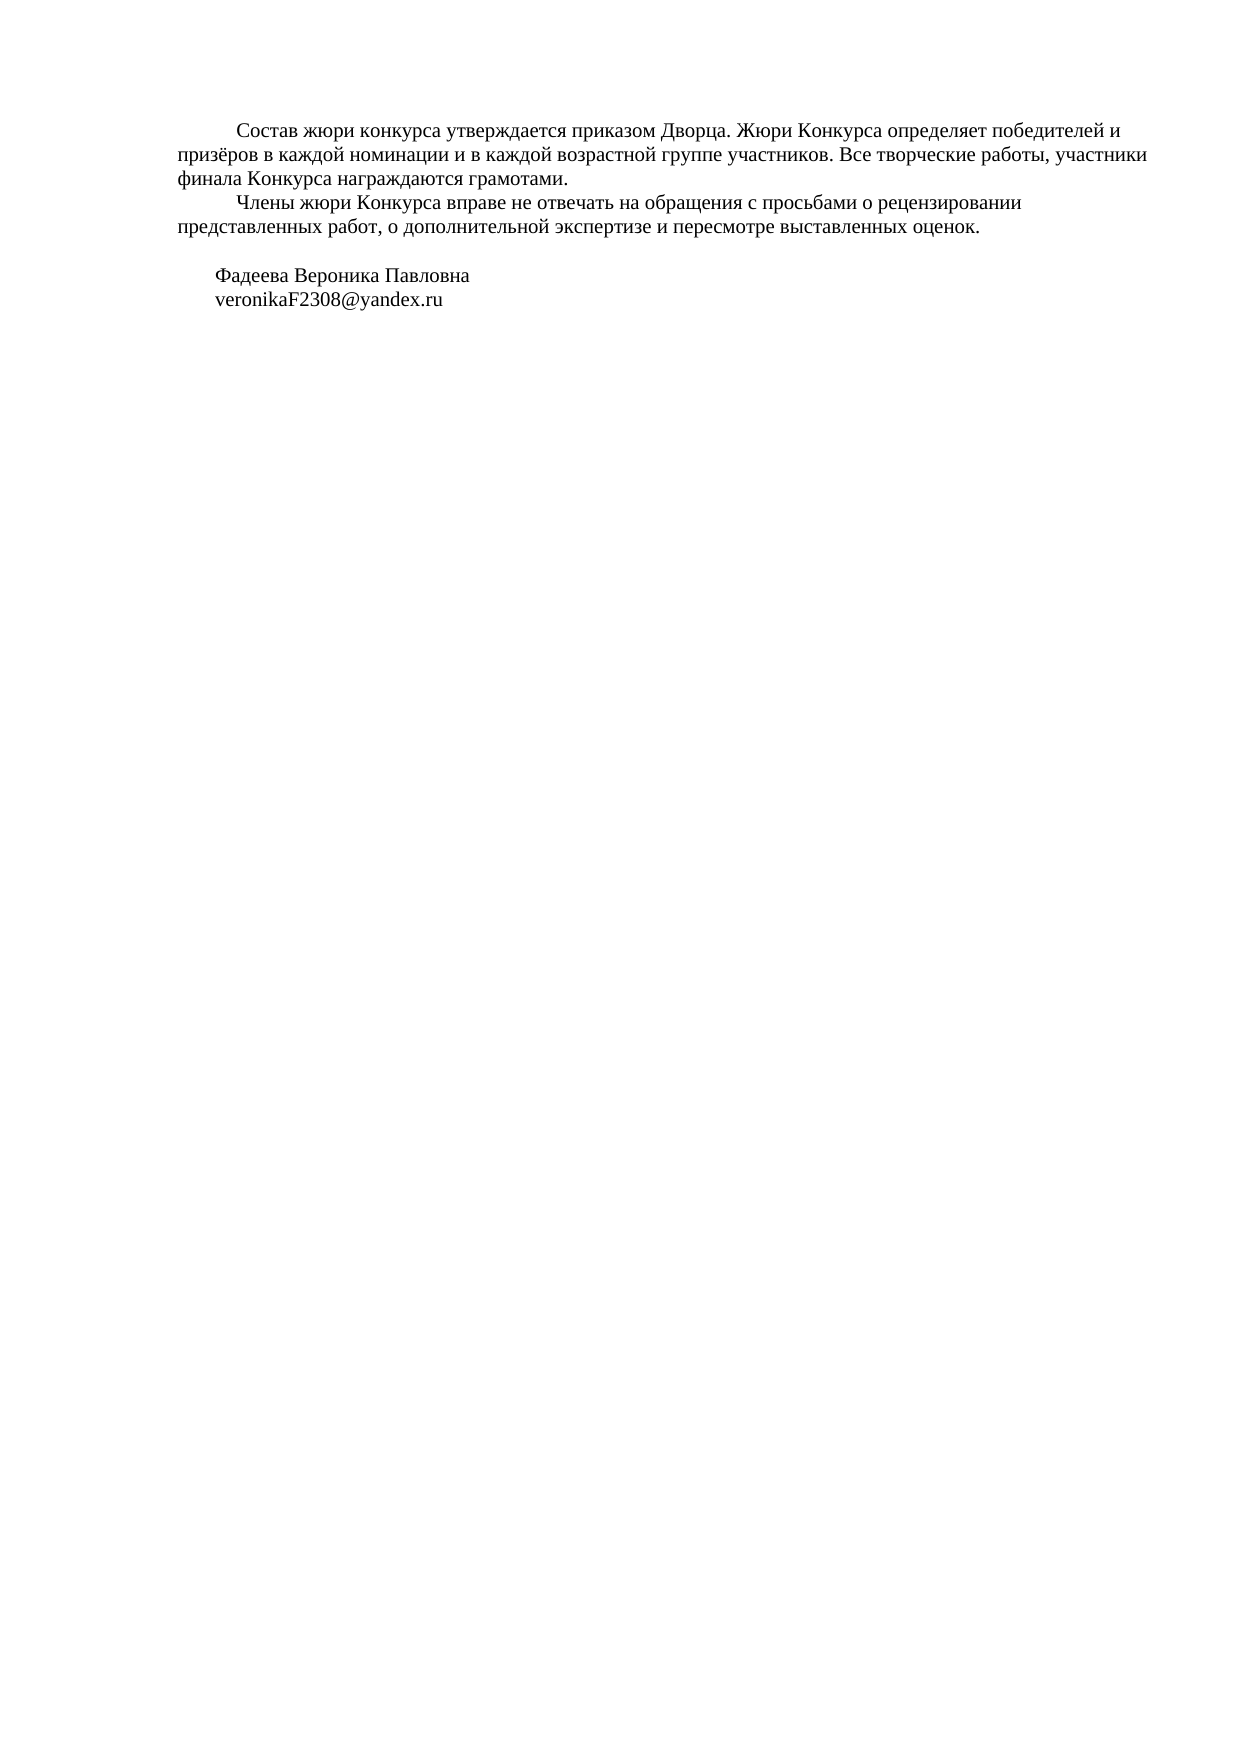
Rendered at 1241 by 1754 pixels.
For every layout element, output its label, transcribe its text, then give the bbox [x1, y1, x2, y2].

text veronikaF2308@yandex.ru [215, 287, 1152, 311]
text Состав жюри конкурса утверждается приказом Дворца. Жюри Конкурса определяет победителей и призёров в каждой номинации и в каждой возрастной группе участников. Все творческие работы, участники финала Конкурса награждаются грамотами. [177, 118, 1152, 190]
text Члены жюри Конкурса вправе не отвечать на обращения с просьбами о рецензировании представленных работ, о дополнительной экспертизе и пересмотре выставленных оценок. [177, 190, 1152, 238]
text Фадеева Вероника Павловна [215, 262, 1152, 287]
